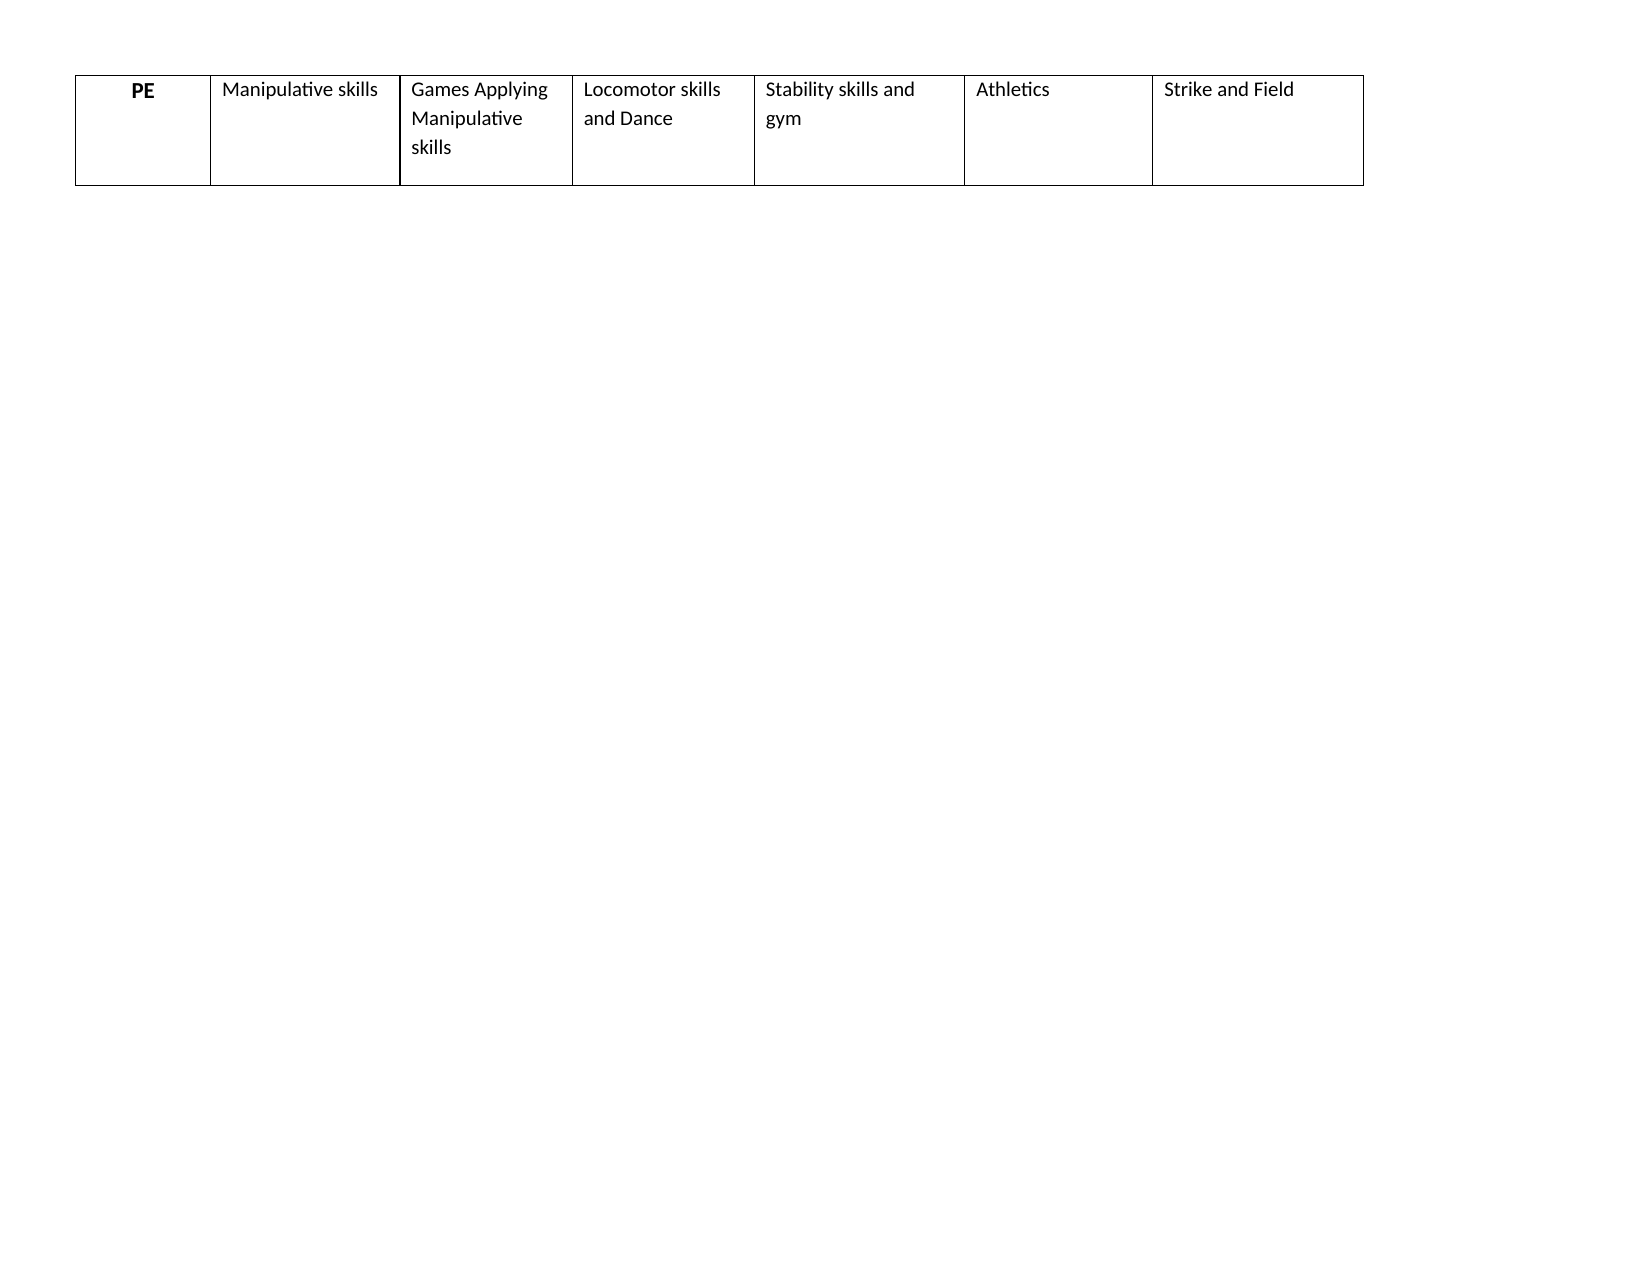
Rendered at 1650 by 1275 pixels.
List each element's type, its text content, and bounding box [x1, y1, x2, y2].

table_cell Manipulative skills [211, 76, 399, 184]
table_cell Games Applying Manipulative skills [401, 76, 572, 184]
table_cell Stability skills and gym [755, 76, 964, 184]
table_cell PE [76, 76, 210, 184]
table_cell Locomotor skills and Dance [573, 76, 754, 184]
table_cell Athletics [965, 76, 1152, 184]
table_cell Strike and Field [1153, 76, 1363, 184]
